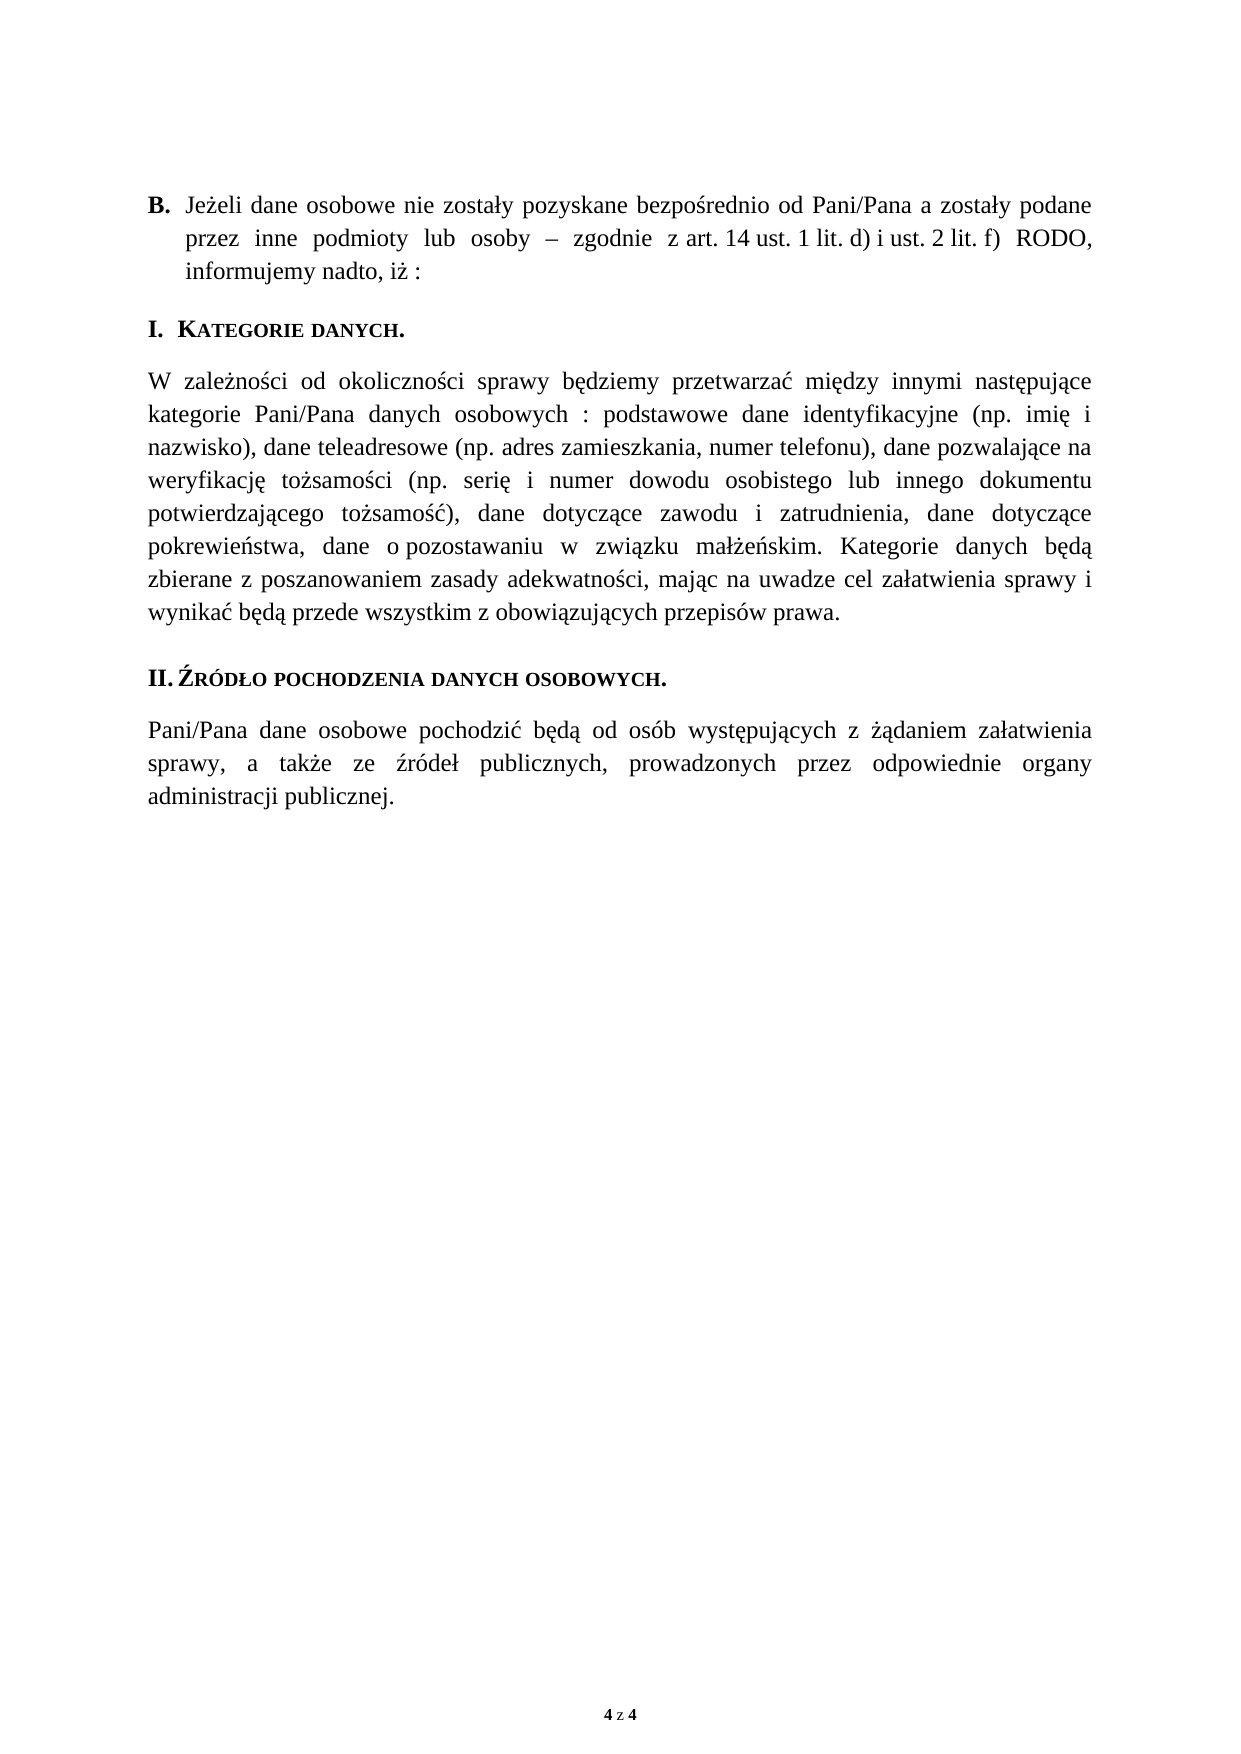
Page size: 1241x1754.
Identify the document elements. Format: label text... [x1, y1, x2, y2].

list Jeżeli dane osobowe nie zostały pozyskane bezpośrednio od Pani/Pana a zostały podane przez inne podmioty lub osoby – zgodnie z art. 14 ust. 1 lit. d) i ust. 2 lit. f) RODO, informujemy nadto, iż : [148, 190, 1093, 285]
list W zależności od okoliczności sprawy będziemy przetwarzać między innymi następujące kategorie Pani/Pana danych osobowych : podstawowe dane identyfikacyjne (np. imię i nazwisko), dane teleadresowe (np. adres zamieszkania, numer telefonu), dane pozwalające na weryfikację tożsamości (np. serię i numer dowodu osobistego lub innego dokumentu potwierdzającego tożsamość), dane dotyczące zawodu i zatrudnienia, dane dotyczące pokrewieństwa, dane o pozostawaniu w związku małżeńskim. Kategorie danych będą zbierane z poszanowaniem zasady adekwatności, mając na uwadze cel załatwienia sprawy i wynikać będą przede wszystkim z obowiązujących przepisów prawa. [148, 366, 1093, 626]
list Pani/Pana dane osobowe pochodzić będą od osób występujących z żądaniem załatwienia sprawy, a także ze źródeł publicznych, prowadzonych przez odpowiednie organy administracji publicznej. [148, 715, 1093, 810]
list Kategorie danych. [148, 314, 1093, 343]
list Źródło pochodzenia danych osobowych. [148, 663, 1093, 692]
